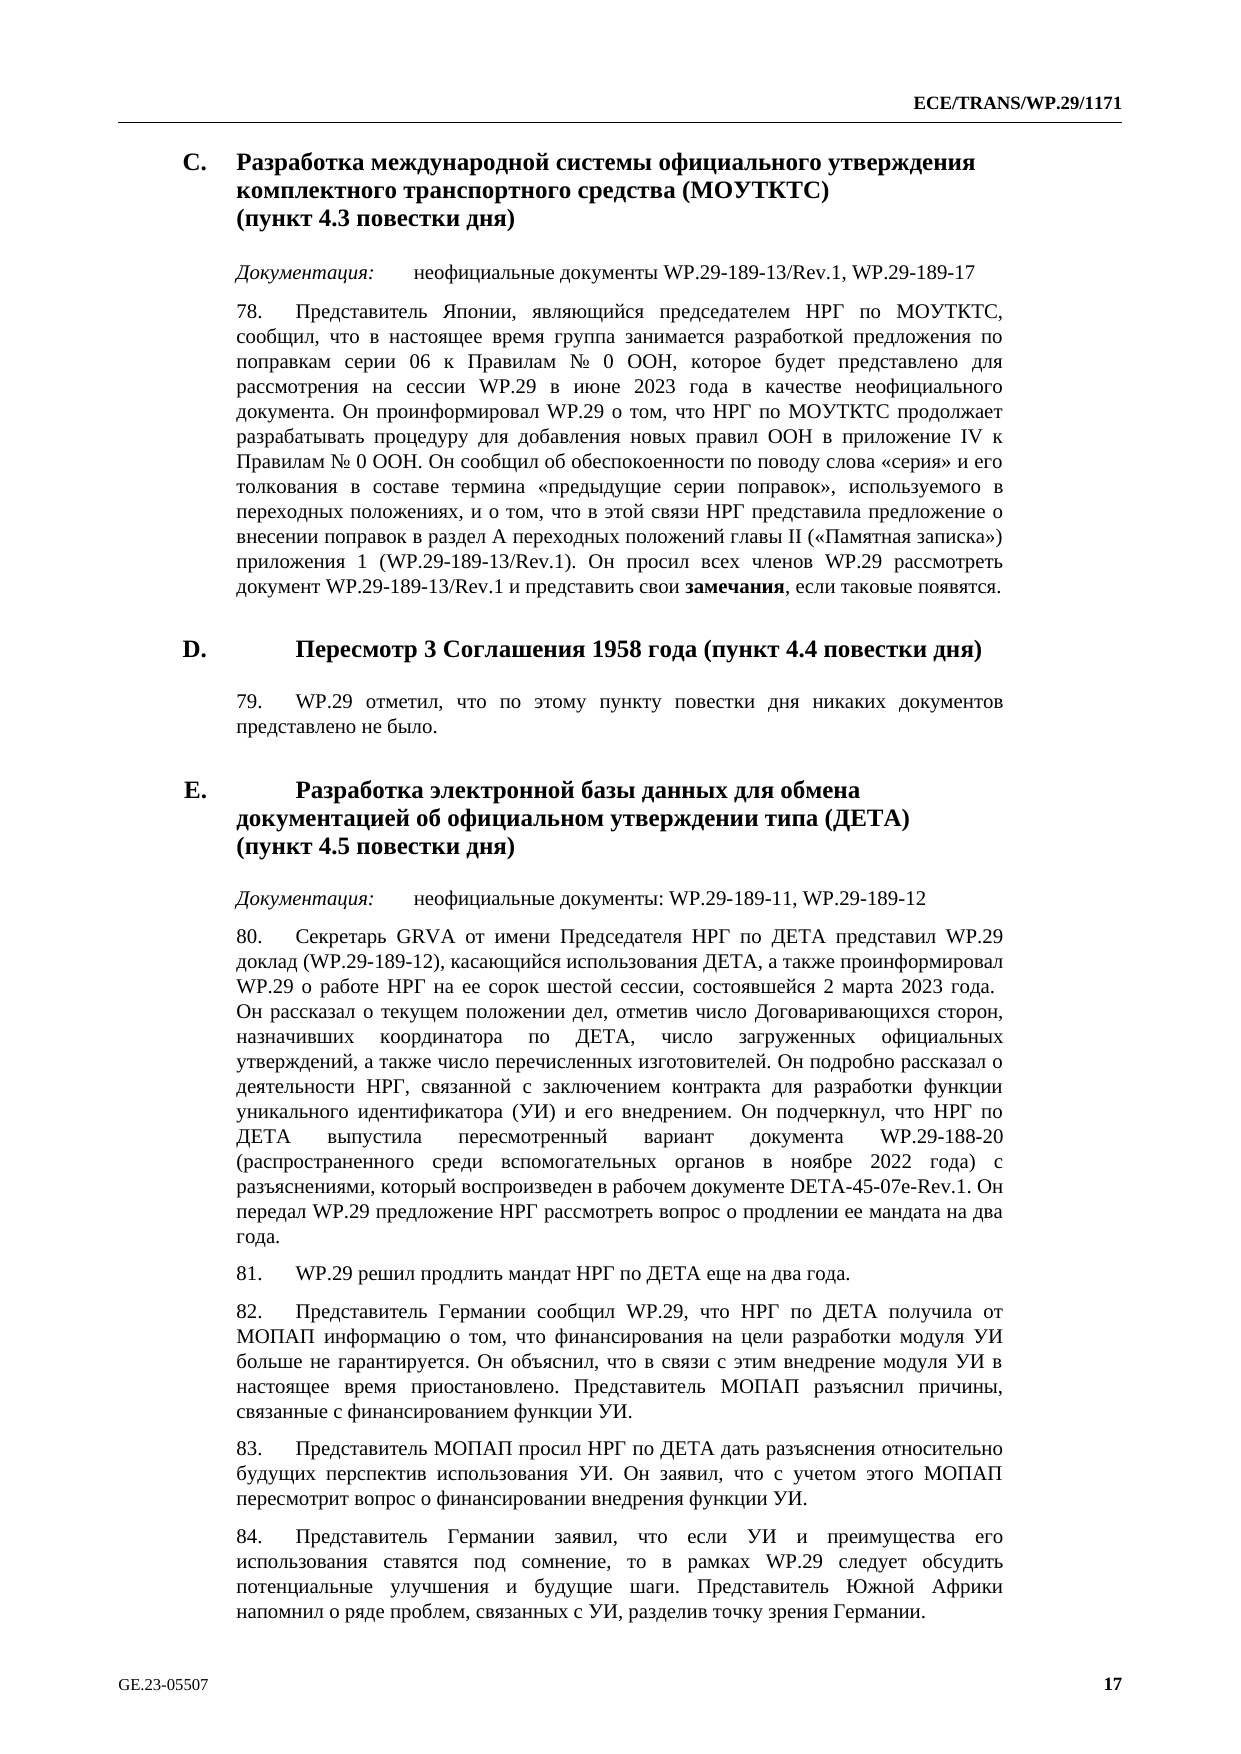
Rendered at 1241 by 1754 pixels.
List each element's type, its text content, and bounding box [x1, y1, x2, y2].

text E. Разработка электронной базы данных для обмена документацией об официальном утверждении типа (ДЕТА) (пункт 4.5 повестки дня) [118, 776, 1004, 860]
text 78. Представитель Японии, являющийся председателем НРГ по МОУТКТС, сообщил, что в настоящее время группа занимается разработкой предложения по поправкам серии 06 к Правилам № 0 ООН, которое будет представлено для рассмотрения на сессии WP.29 в июне 2023 года в качестве неофициального документа. Он проинформировал WP.29 о том, что НРГ по МОУТКТС продолжает разрабатывать процедуру для добавления новых правил ООН в приложение IV к Правилам № 0 ООН. Он сообщил об обеспокоенности по поводу слова «серия» и его толкования в составе термина «предыдущие серии поправок», используемого в переходных положениях, и о том, что в этой связи НРГ представила предложение о внесении поправок в раздел А переходных положений главы II («Памятная записка») приложения 1 (WP.29-189-13/Rev.1). Он просил всех членов WP.29 рассмотреть документ WP.29-189-13/Rev.1 и представить свои замечания, если таковые появятся. [236, 298, 1004, 598]
text Документация: неофициальные документы WP.29-189-13/Rev.1, WP.29-189-17 [236, 257, 1004, 285]
text 81. WP.29 решил продлить мандат НРГ по ДЕТА еще на два года. [236, 1260, 1004, 1285]
text Документация: неофициальные документы: WP.29-189-11, WP.29-189-12 [236, 885, 1004, 910]
text 82. Представитель Германии сообщил WP.29, что НРГ по ДЕТА получила от МОПАП информацию о том, что финансирования на цели разработки модуля УИ больше не гарантируется. Он объяснил, что в связи с этим внедрение модуля УИ в настоящее время приостановлено. Представитель МОПАП разъяснил причины, связанные с финансированием функции УИ. [236, 1298, 1004, 1423]
text C. Разработка международной системы официального утверждения комплектного транспортного средства (МОУТКТС) (пункт 4.3 повестки дня) [118, 148, 1004, 232]
text 84. Представитель Германии заявил, что если УИ и преимущества его использования ставятся под сомнение, то в рамках WP.29 следует обсудить потенциальные улучшения и будущие шаги. Представитель Южной Африки напомнил о ряде проблем, связанных с УИ, разделив точку зрения Германии. [236, 1523, 1004, 1623]
text 79. WP.29 отметил, что по этому пункту повестки дня никаких документов представлено не было. [236, 688, 1004, 738]
text 83. Представитель МОПАП просил НРГ по ДЕТА дать разъяснения относительно будущих перспектив использования УИ. Он заявил, что с учетом этого МОПАП пересмотрит вопрос о финансировании внедрения функции УИ. [236, 1435, 1004, 1510]
text 80. Секретарь GRVA от имени Председателя НРГ по ДЕТА представил WP.29 доклад (WP.29-189-12), касающийся использования ДЕТА, а также проинформировал WP.29 о работе НРГ на ее сорок шестой сессии, состоявшейся 2 марта 2023 года. Он рассказал о текущем положении дел, отметив число Договаривающихся сторон, назначивших координатора по ДЕТА, число загруженных официальных утверждений, а также число перечисленных изготовителей. Он подробно рассказал о деятельности НРГ, связанной с заключением контракта для разработки функции уникального идентификатора (УИ) и его внедрением. Он подчеркнул, что НРГ по ДЕТА выпустила пересмотренный вариант документа WP.29-188-20 (распространенного среди вспомогательных органов в ноябре 2022 года) с разъяснениями, который воспроизведен в рабочем документе DETA-45-07e-Rev.1. Он передал WP.29 предложение НРГ рассмотреть вопрос о продлении ее мандата на два года. [236, 923, 1004, 1248]
text D. Пересмотр 3 Соглашения 1958 года (пункт 4.4 повестки дня) [118, 635, 1004, 663]
